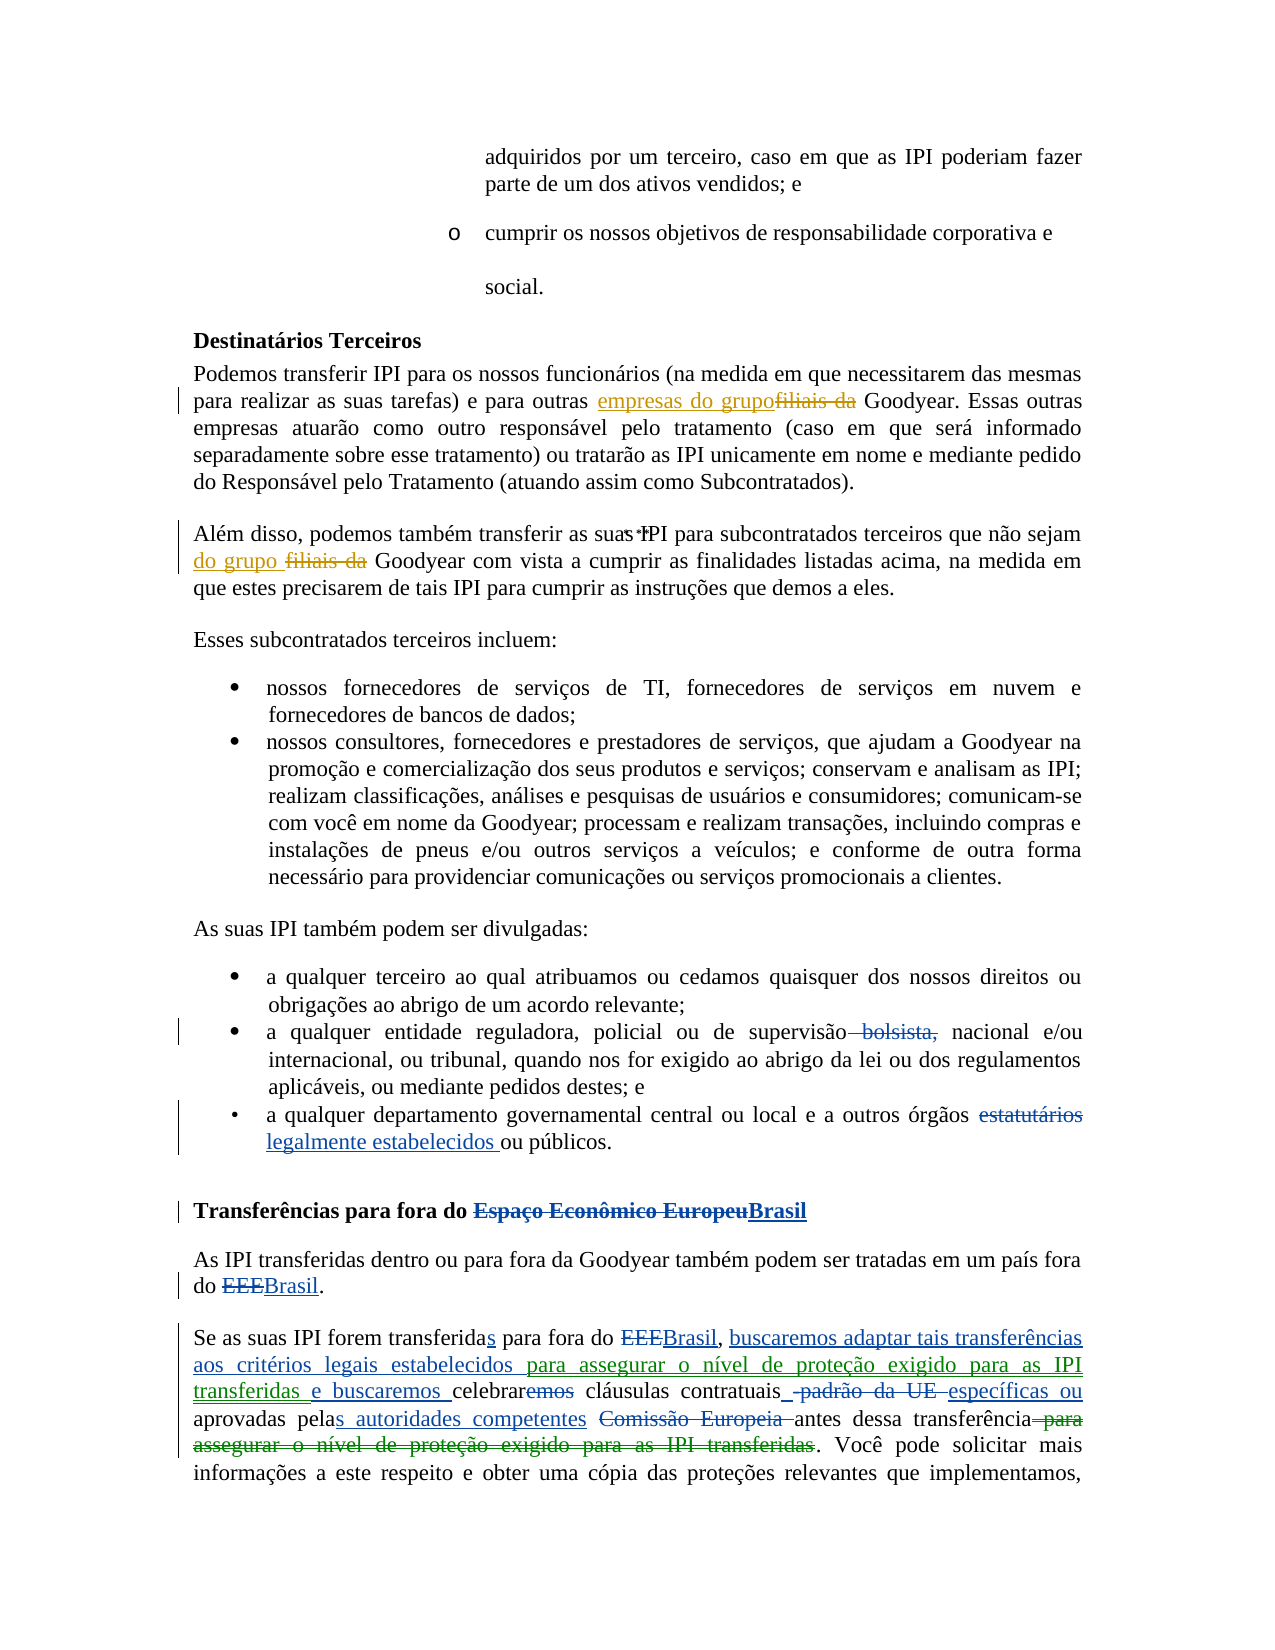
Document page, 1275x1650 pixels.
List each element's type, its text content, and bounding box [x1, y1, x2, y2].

list a qualquer terceiro ao qual atribuamos ou cedamos quaisquer dos nossos direitos ou obrigações ao abrigo de um acordo relevante; [231, 963, 1083, 1018]
list cumprir os nossos objetivos de responsabilidade corporativa e social. [447, 196, 1083, 305]
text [193, 1374, 1083, 1485]
text Esses subcontratados terceiros incluem: [193, 629, 1083, 652]
list nossos consultores, fornecedores e prestadores de serviços, que ajudam a Goodyear na promoção e comercialização dos seus produtos e serviços; conservam e analisam as IPI; realizam classificações, análises e pesquisas de usuários e consumidores; comunicam-se com você em nome da Goodyear; processam e realizam transações, incluindo compras e instalações de pneus e/ou outros serviços a veículos; e conforme de outra forma necessário para providenciar comunicações ou serviços promocionais a clientes. [231, 728, 1083, 890]
text Além disso, podemos também transferir as suas IPI para subcontratados terceiros que não sejam Goodyear com vista a cumprir as finalidades listadas acima, na medida em que estes precisarem de tais IPI para cumprir as instruções que demos a eles. [193, 520, 1083, 601]
list nossos fornecedores de serviços de TI, fornecedores de serviços em nuvem e fornecedores de bancos de dados; [231, 674, 1083, 728]
text As suas IPI também podem ser divulgadas: [193, 918, 1083, 941]
list a qualquer entidade reguladora, policial ou de supervisão nacional e/ou internacional, ou tribunal, quando nos for exigido ao abrigo da lei ou dos regulamentos aplicáveis, ou mediante pedidos destes; e [231, 1018, 1083, 1100]
text Destinatários Terceiros [193, 305, 1083, 360]
text Podemos transferir IPI para os nossos funcionários (na medida em que necessitarem das mesmas para realizar as suas tarefas) e para outras Goodyear. Essas outras empresas atuarão como outro responsável pelo tratamento (caso em que será informado separadamente sobre esse tratamento) ou tratarão as IPI unicamente em nome e mediante pedido do Responsável pelo Tratamento (atuando assim como Subcontratados). [193, 360, 1083, 495]
text Transferências para fora do [193, 1201, 1083, 1223]
list a qualquer departamento governamental central ou local e a outros órgãos ou públicos. [231, 1100, 1083, 1155]
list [447, 142, 1083, 196]
text As IPI transferidas dentro ou para fora da Goodyear também podem ser tratadas em um país fora do . [193, 1246, 1083, 1299]
